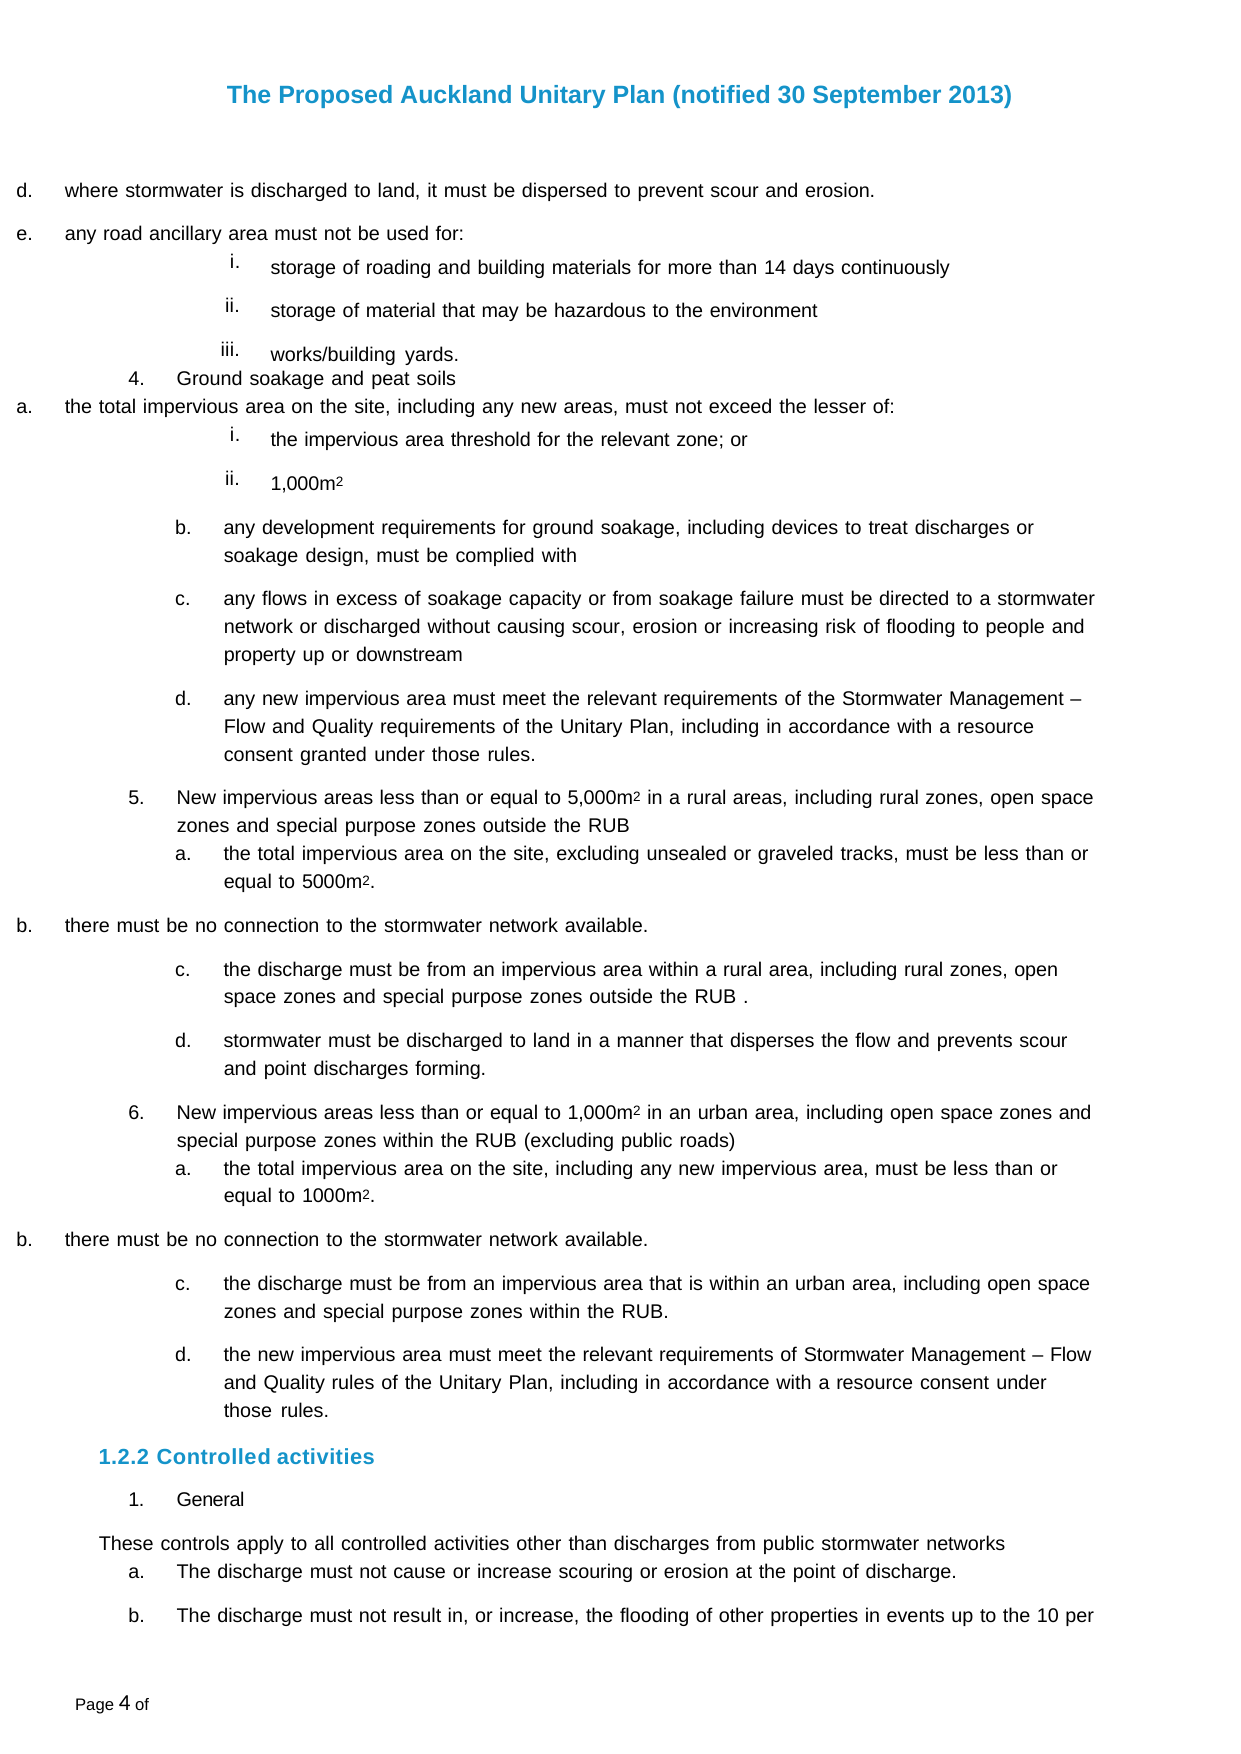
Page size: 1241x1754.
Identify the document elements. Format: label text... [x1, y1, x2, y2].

subtitle Controlled activities [98, 1444, 1117, 1469]
list the discharge must be from an impervious area within a rural area, including rural zones, open space zones and special purpose zones outside the RUB . [175, 957, 1066, 1008]
list there must be no connection to the stormwater network available. [16, 914, 1117, 936]
text These controls apply to all controlled activities other than discharges from public stormwater networks [98, 1532, 1087, 1554]
list the discharge must be from an impervious area that is within an urban area, including open space zones and special purpose zones within the RUB. [175, 1272, 1099, 1322]
list where stormwater is discharged to land, it must be dispersed to prevent scour and erosion. [16, 178, 1117, 201]
list any road ancillary area must not be used for: [16, 222, 1117, 245]
list General [128, 1488, 1117, 1511]
list Ground soakage and peat soils [128, 367, 1117, 389]
list any new impervious area must meet the relevant requirements of the Stormwater Management – Flow and Quality requirements of the Unitary Plan, including in accordance with a resource consent granted under those rules. [175, 687, 1088, 765]
list The discharge must not result in, or increase, the flooding of other properties in events up to the 10 per [128, 1603, 1117, 1626]
list any development requirements for ground soakage, including devices to treat discharges or soakage design, must be complied with [175, 516, 1041, 566]
list New impervious areas less than or equal to 5,000m2 in a rural areas, including rural zones, open space zones and special purpose zones outside the RUB [128, 786, 1102, 837]
text the impervious area threshold for the relevant zone; or 1,000m2 [270, 428, 816, 494]
list there must be no connection to the stormwater network available. [16, 1228, 1117, 1251]
list New impervious areas less than or equal to 1,000m2 in an urban area, including open space zones and special purpose zones within the RUB (excluding public roads) [128, 1101, 1101, 1151]
list stormwater must be discharged to land in a manner that disperses the flow and prevents scour and point discharges forming. [175, 1029, 1074, 1079]
list the new impervious area must meet the relevant requirements of Stormwater Management – Flow and Quality rules of the Unitary Plan, including in accordance with a resource consent under those rules. [175, 1343, 1097, 1422]
list the total impervious area on the site, excluding unsealed or graveled tracks, must be less than or equal to 5000m2. [175, 842, 1096, 893]
list any flows in excess of soakage capacity or from soakage failure must be directed to a stormwater network or discharged without causing scour, erosion or increasing risk of flooding to people and property up or downstream [175, 587, 1105, 666]
text storage of roading and building materials for more than 14 days continuously storage of material that may be hazardous to the environment [270, 256, 1012, 322]
text i. [64, 250, 240, 273]
text ii. iii. [219, 294, 239, 360]
list the total impervious area on the site, including any new areas, must not exceed the lesser of: [16, 394, 1117, 417]
text works/building yards. [270, 343, 1117, 366]
list The discharge must not cause or increase scouring or erosion at the point of discharge. [128, 1560, 1117, 1582]
list the total impervious area on the site, including any new impervious area, must be less than or equal to 1000m2. [175, 1156, 1065, 1207]
text i. [64, 423, 240, 445]
text ii. [64, 466, 239, 489]
